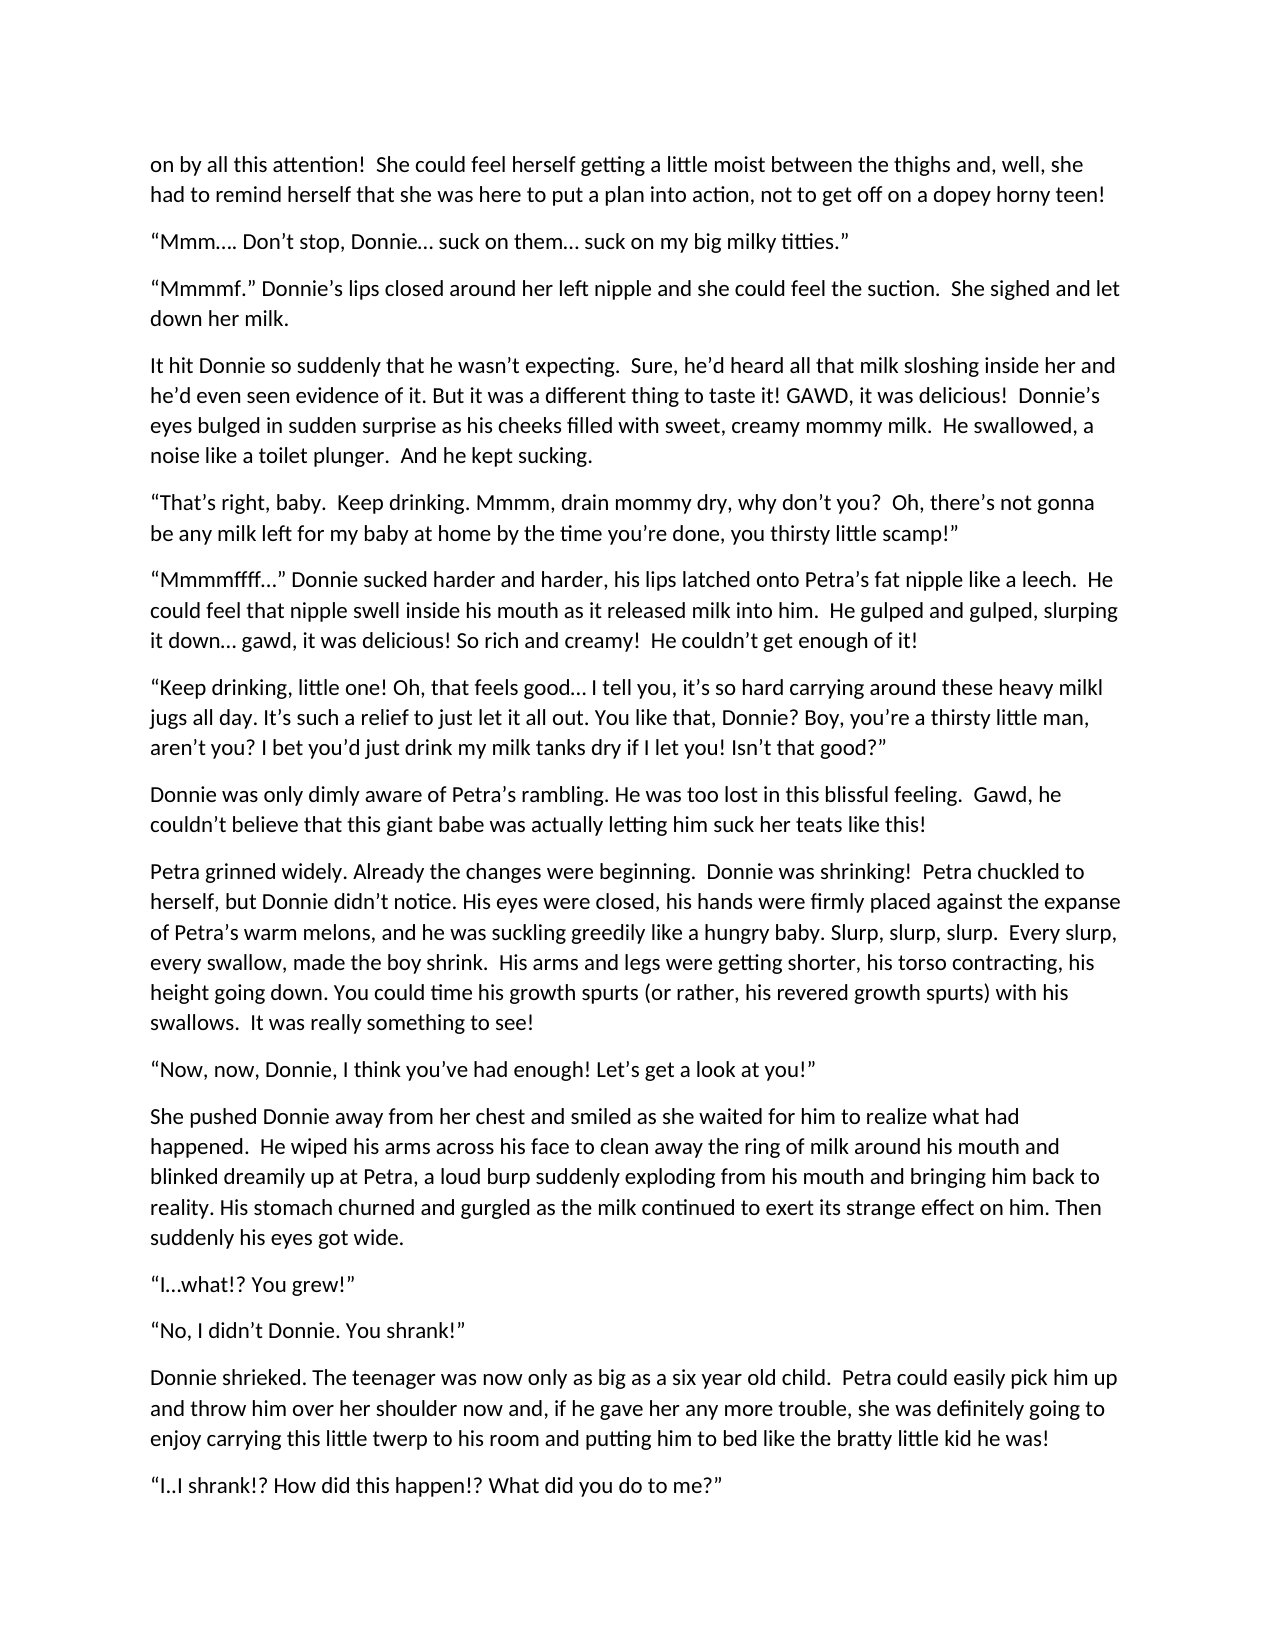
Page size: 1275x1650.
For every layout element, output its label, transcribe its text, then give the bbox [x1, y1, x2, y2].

text “I..I shrank!? How did this happen!? What did you do to me?” [150, 1471, 1125, 1499]
text “I…what!? You grew!” [150, 1270, 1125, 1298]
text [150, 150, 1125, 208]
text “No, I didn’t Donnie. You shrank!” [150, 1317, 1125, 1345]
text She pushed Donnie away from her chest and smiled as she waited for him to realize what had happened. He wiped his arms across his face to clean away the ring of milk around his mouth and blinked dreamily up at Petra, a loud burp suddenly exploding from his mouth and bringing him back to reality. His stomach churned and gurgled as the milk continued to exert its strange effect on him. Then suddenly his eyes got wide. [150, 1102, 1125, 1251]
text “Now, now, Donnie, I think you’ve had enough! Let’s get a look at you!” [150, 1055, 1125, 1083]
text “That’s right, baby. Keep drinking. Mmmm, drain mommy dry, why don’t you? Oh, there’s not gonna be any milk left for my baby at home by the time you’re done, you thirsty little scamp!” [150, 488, 1125, 547]
text It hit Donnie so suddenly that he wasn’t expecting. Sure, he’d heard all that milk sloshing inside her and he’d even seen evidence of it. But it was a different thing to taste it! GAWD, it was delicious! Donnie’s eyes bulged in sudden surprise as his cheeks filled with sweet, creamy mommy milk. He swallowed, a noise like a toilet plunger. And he kept sucking. [150, 351, 1125, 470]
text “Mmm…. Don’t stop, Donnie… suck on them… suck on my big milky titties.” [150, 227, 1125, 255]
text Donnie shrieked. The teenager was now only as big as a six year old child. Petra could easily pick him up and throw him over her shoulder now and, if he gave her any more trouble, she was definitely going to enjoy carrying this little twerp to his room and putting him to bed like the bratty little kid he was! [150, 1363, 1125, 1452]
text “Mmmmffff…” Donnie sucked harder and harder, his lips latched onto Petra’s fat nipple like a leech. He could feel that nipple swell inside his mouth as it released milk into him. He gulped and gulped, slurping it down… gawd, it was delicious! So rich and creamy! He couldn’t get enough of it! [150, 566, 1125, 654]
text “Mmmmf.” Donnie’s lips closed around her left nipple and she could feel the suction. She sighed and let down her milk. [150, 274, 1125, 332]
text “Keep drinking, little one! Oh, that feels good… I tell you, it’s so hard carrying around these heavy milkl jugs all day. It’s such a relief to just let it all out. You like that, Donnie? Boy, you’re a thirsty little man, aren’t you? I bet you’d just drink my milk tanks dry if I let you! Isn’t that good?” [150, 673, 1125, 761]
text Donnie was only dimly aware of Petra’s rambling. He was too lost in this blissful feeling. Gawd, he couldn’t believe that this giant babe was actually letting him suck her teats like this! [150, 780, 1125, 838]
text Petra grinned widely. Already the changes were beginning. Donnie was shrinking! Petra chuckled to herself, but Donnie didn’t notice. His eyes were closed, his hands were firmly placed against the expanse of Petra’s warm melons, and he was suckling greedily like a hungry baby. Slurp, slurp, slurp. Every slurp, every swallow, made the boy shrink. His arms and legs were getting shorter, his torso contracting, his height going down. You could time his growth spurts (or rather, his revered growth spurts) with his swallows. It was really something to see! [150, 857, 1125, 1036]
